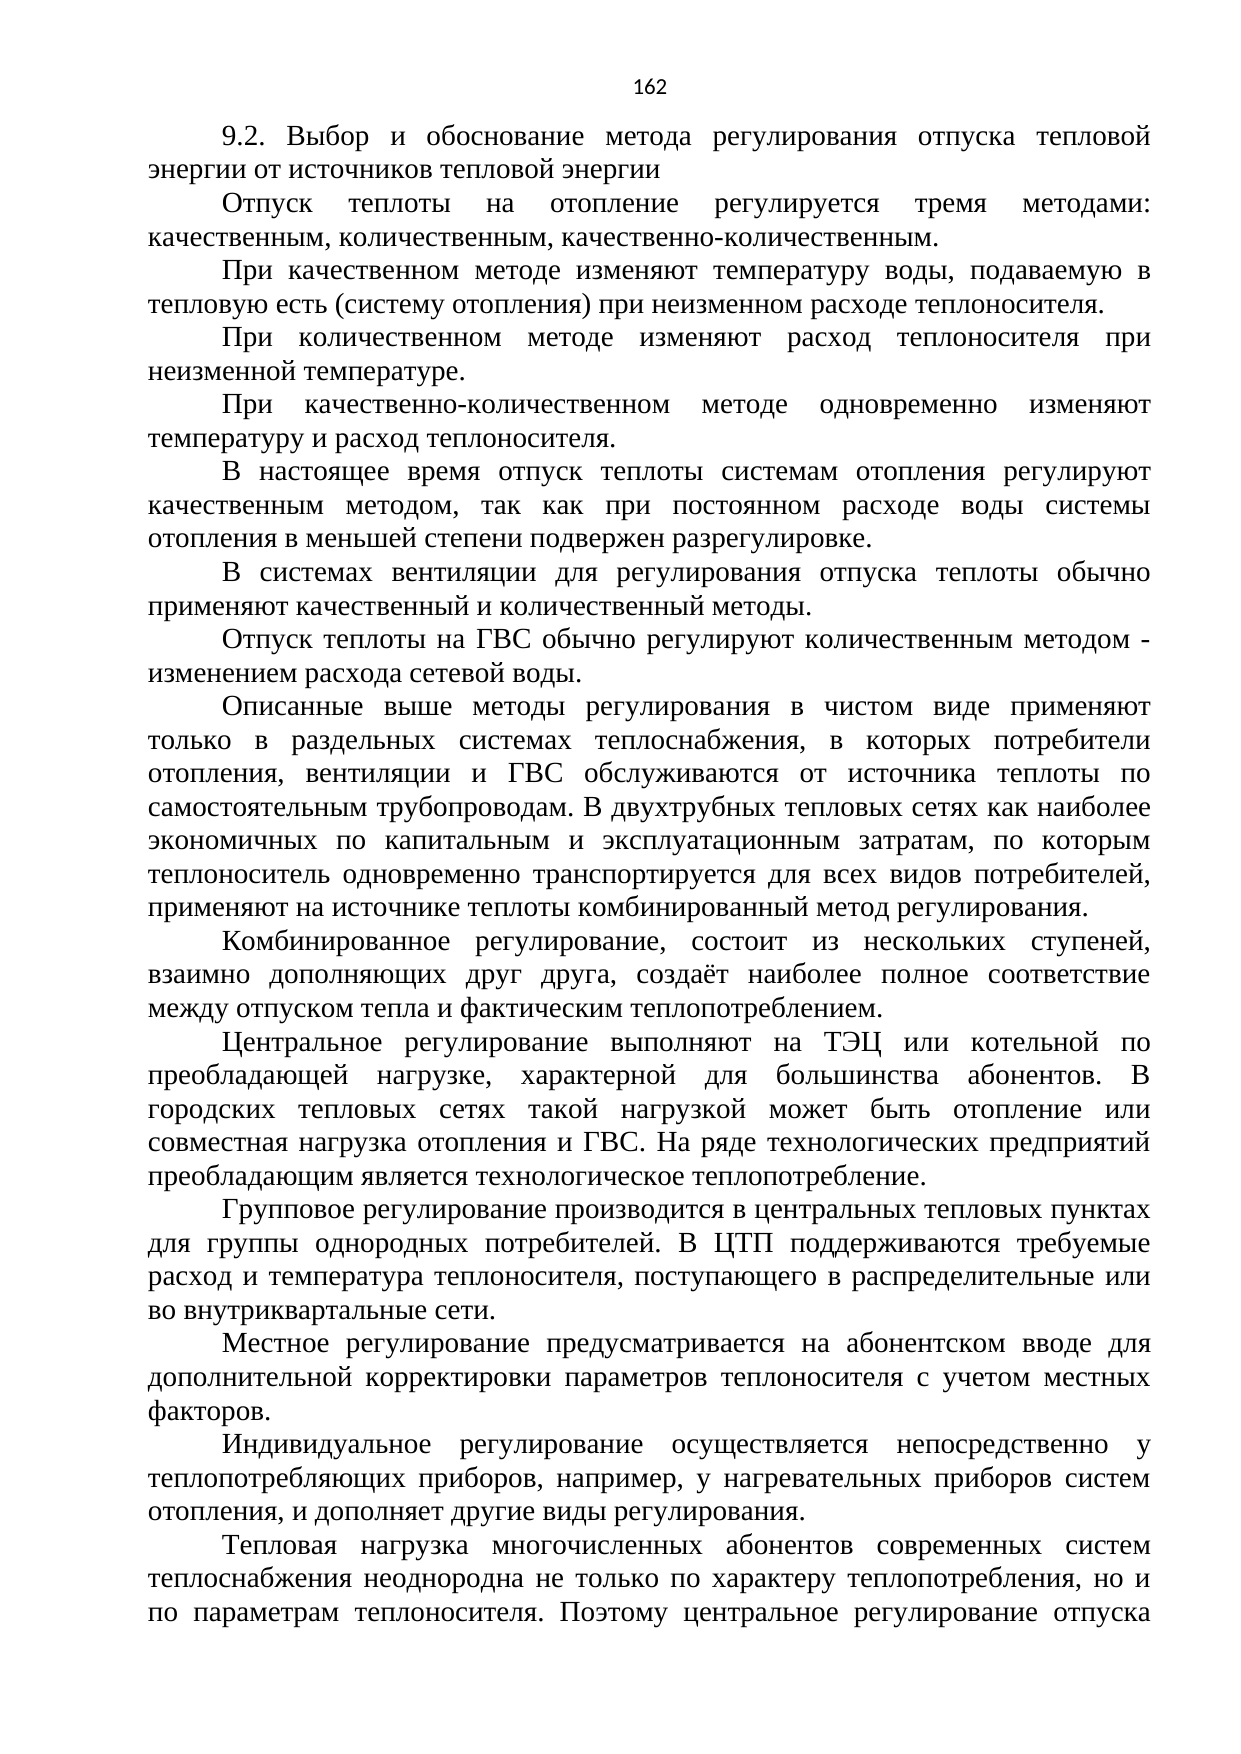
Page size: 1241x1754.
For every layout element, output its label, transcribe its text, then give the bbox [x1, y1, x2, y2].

text Отпуск теплоты на ГВС обычно регулируют количественным методом - изменением расхода сетевой воды. [148, 621, 1152, 688]
text В системах вентиляции для регулирования отпуска теплоты обычно применяют качественный и количественный методы. [148, 554, 1152, 621]
subtitle 9.2. Выбор и обоснование метода регулирования отпуска тепловой энергии от источников тепловой энергии [148, 118, 1152, 185]
text При количественном методе изменяют расход теплоносителя при неизменной температуре. [148, 319, 1152, 386]
text При качественном методе изменяют температуру воды, подаваемую в тепловую есть (систему отопления) при неизменном расходе теплоносителя. [148, 252, 1152, 319]
text Описанные выше методы регулирования в чистом виде применяют только в раздельных системах теплоснабжения, в которых потребители отопления, вентиляции и ГВС обслуживаются от источника теплоты по самостоятельным трубопроводам. В двухтрубных тепловых сетях как наиболее экономичных по капитальным и эксплуатационным затратам, по которым теплоноситель одновременно транспортируется для всех видов потребителей, применяют на источнике теплоты комбинированный метод регулирования. [148, 688, 1152, 923]
text Групповое регулирование производится в центральных тепловых пунктах для группы однородных потребителей. В ЦТП поддерживаются требуемые расход и температура теплоносителя, поступающего в распределительные или во внутриквартальные сети. [148, 1191, 1152, 1326]
text Индивидуальное регулирование осуществляется непосредственно у теплопотребляющих приборов, например, у нагревательных приборов систем отопления, и дополняет другие виды регулирования. [148, 1426, 1152, 1527]
text В настоящее время отпуск теплоты системам отопления регулируют качественным методом, так как при постоянном расходе воды системы отопления в меньшей степени подвержен разрегулировке. [148, 453, 1152, 554]
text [148, 1527, 1152, 1627]
text Отпуск теплоты на отопление регулируется тремя методами: качественным, количественным, качественно-количественным. [148, 185, 1152, 252]
text Местное регулирование предусматривается на абонентском вводе для дополнительной корректировки параметров теплоносителя с учетом местных факторов. [148, 1326, 1152, 1426]
text Комбинированное регулирование, состоит из нескольких ступеней, взаимно дополняющих друг друга, создаёт наиболее полное соответствие между отпуском тепла и фактическим теплопотреблением. [148, 923, 1152, 1024]
text При качественно-количественном методе одновременно изменяют температуру и расход теплоносителя. [148, 386, 1152, 453]
text Центральное регулирование выполняют на ТЭЦ или котельной по преобладающей нагрузке, характерной для большинства абонентов. В городских тепловых сетях такой нагрузкой может быть отопление или совместная нагрузка отопления и ГВС. На ряде технологических предприятий преобладающим является технологическое теплопотребление. [148, 1024, 1152, 1191]
